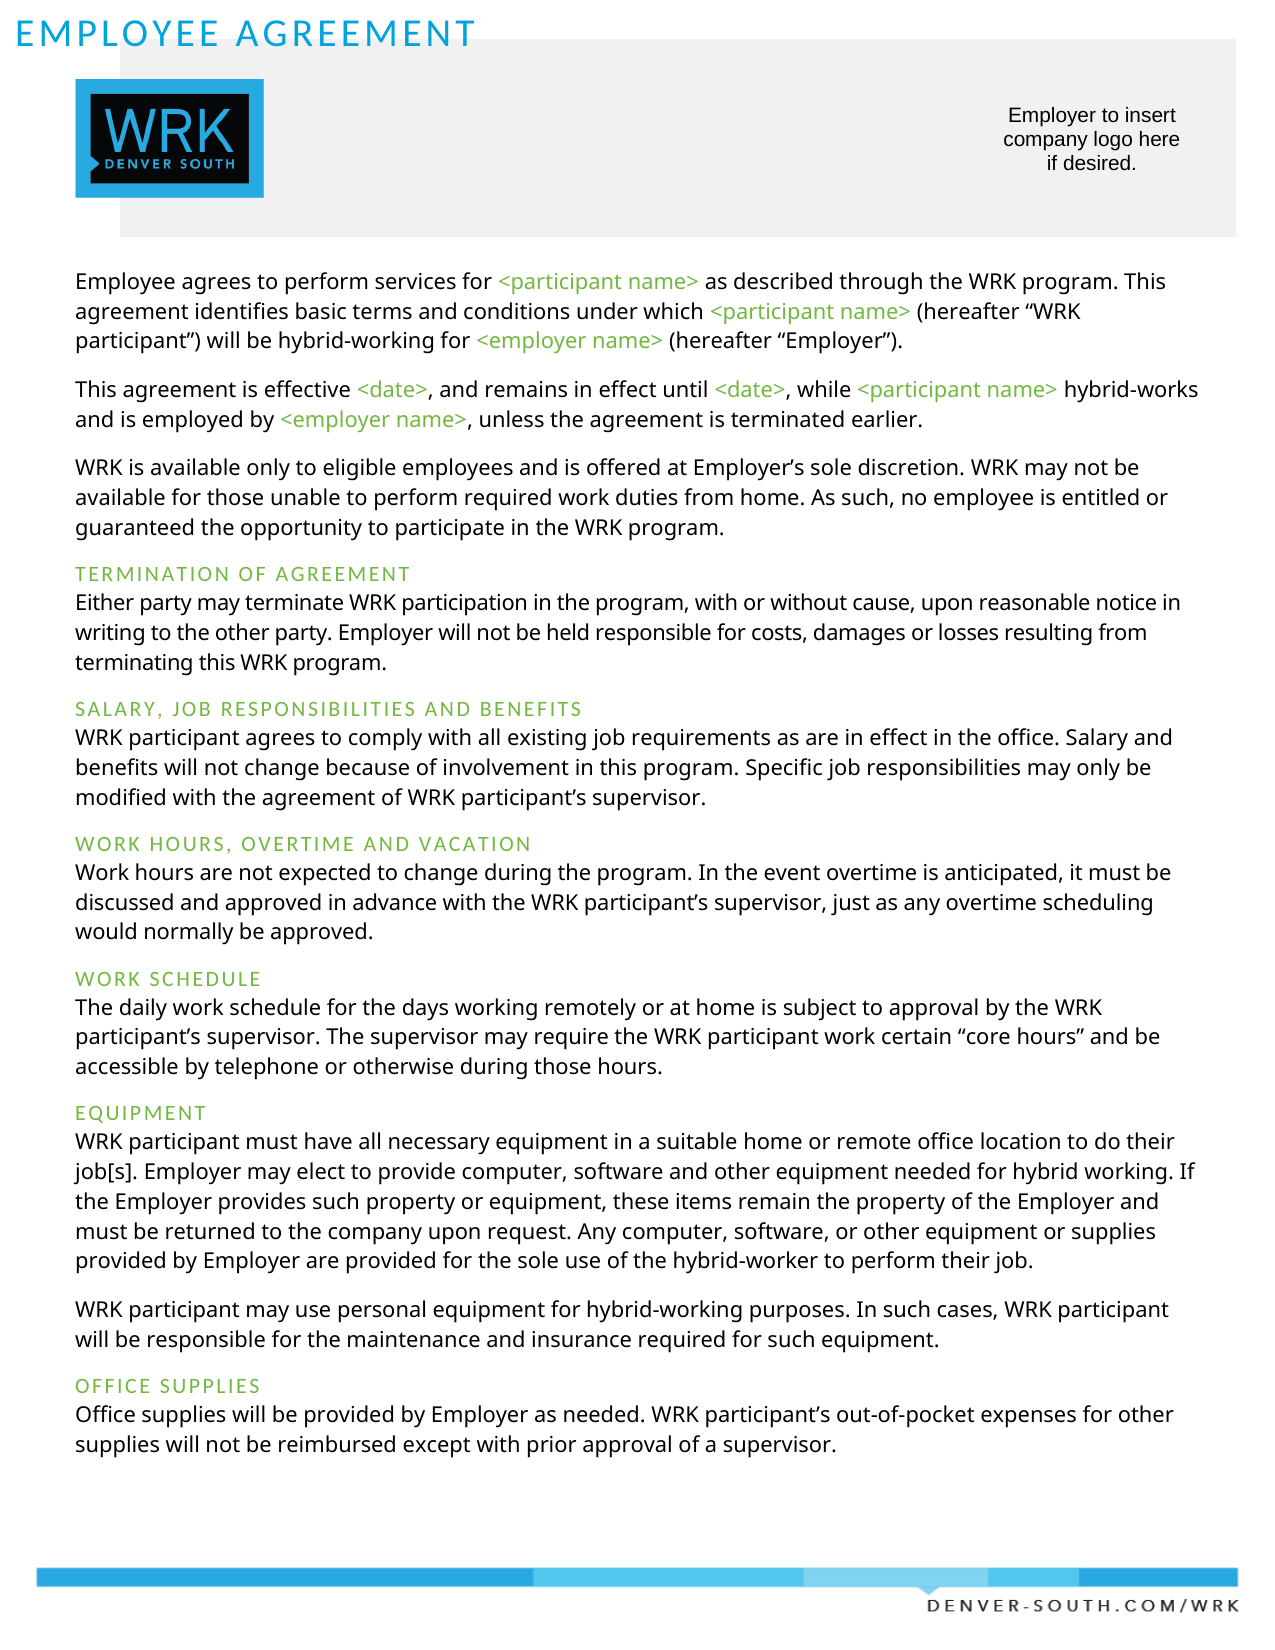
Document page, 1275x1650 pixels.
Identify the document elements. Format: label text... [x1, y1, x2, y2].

text This agreement is effective <date>, and remains in effect until <date>, while <participant name> hybrid-works and is employed by <employer name>, unless the agreement is terminated earlier. [75, 374, 1200, 433]
text Work Hours, Overtime and Vacation Work hours are not expected to change during the program. In the event overtime is anticipated, it must be discussed and approved in advance with the WRK participant’s supervisor, just as any overtime scheduling would normally be approved. [75, 830, 1200, 946]
picture [0, 0, 1275, 1650]
text WRK participant may use personal equipment for hybrid-working purposes. In such cases, WRK participant will be responsible for the maintenance and insurance required for such equipment. [75, 1294, 1200, 1353]
text Office Supplies Office supplies will be provided by Employer as needed. WRK participant’s out-of-pocket expenses for other supplies will not be reimbursed except with prior approval of a supervisor. [75, 1372, 1200, 1458]
text Equipment WRK participant must have all necessary equipment in a suitable home or remote office location to do their job[s]. Employer may elect to provide computer, software and other equipment needed for hybrid working. If the Employer provides such property or equipment, these items remain the property of the Employer and must be returned to the company upon request. Any computer, software, or other equipment or supplies provided by Employer are provided for the sole use of the hybrid-worker to perform their job. [75, 1099, 1200, 1275]
text Employee agrees to perform services for <participant name> as described through the WRK program. This agreement identifies basic terms and conditions under which <participant name> (hereafter “WRK participant”) will be hybrid-working for <employer name> (hereafter “Employer”). [75, 266, 1200, 355]
text WRK is available only to eligible employees and is offered at Employer’s sole discretion. WRK may not be available for those unable to perform required work duties from home. As such, no employee is entitled or guaranteed the opportunity to participate in the WRK program. [75, 452, 1200, 542]
text Salary, Job Responsibilities and Benefits WRK participant agrees to comply with all existing job requirements as are in effect in the office. Salary and benefits will not change because of involvement in this program. Specific job responsibilities may only be modified with the agreement of WRK participant’s supervisor. [75, 695, 1200, 811]
text Termination of Agreement Either party may terminate WRK participation in the program, with or without cause, upon reasonable notice in writing to the other party. Employer will not be held responsible for costs, damages or losses resulting from terminating this WRK program. [75, 560, 1200, 676]
text Work Schedule The daily work schedule for the days working remotely or at home is subject to approval by the WRK participant’s supervisor. The supervisor may require the WRK participant work certain “core hours” and be accessible by telephone or otherwise during those hours. [75, 965, 1200, 1081]
